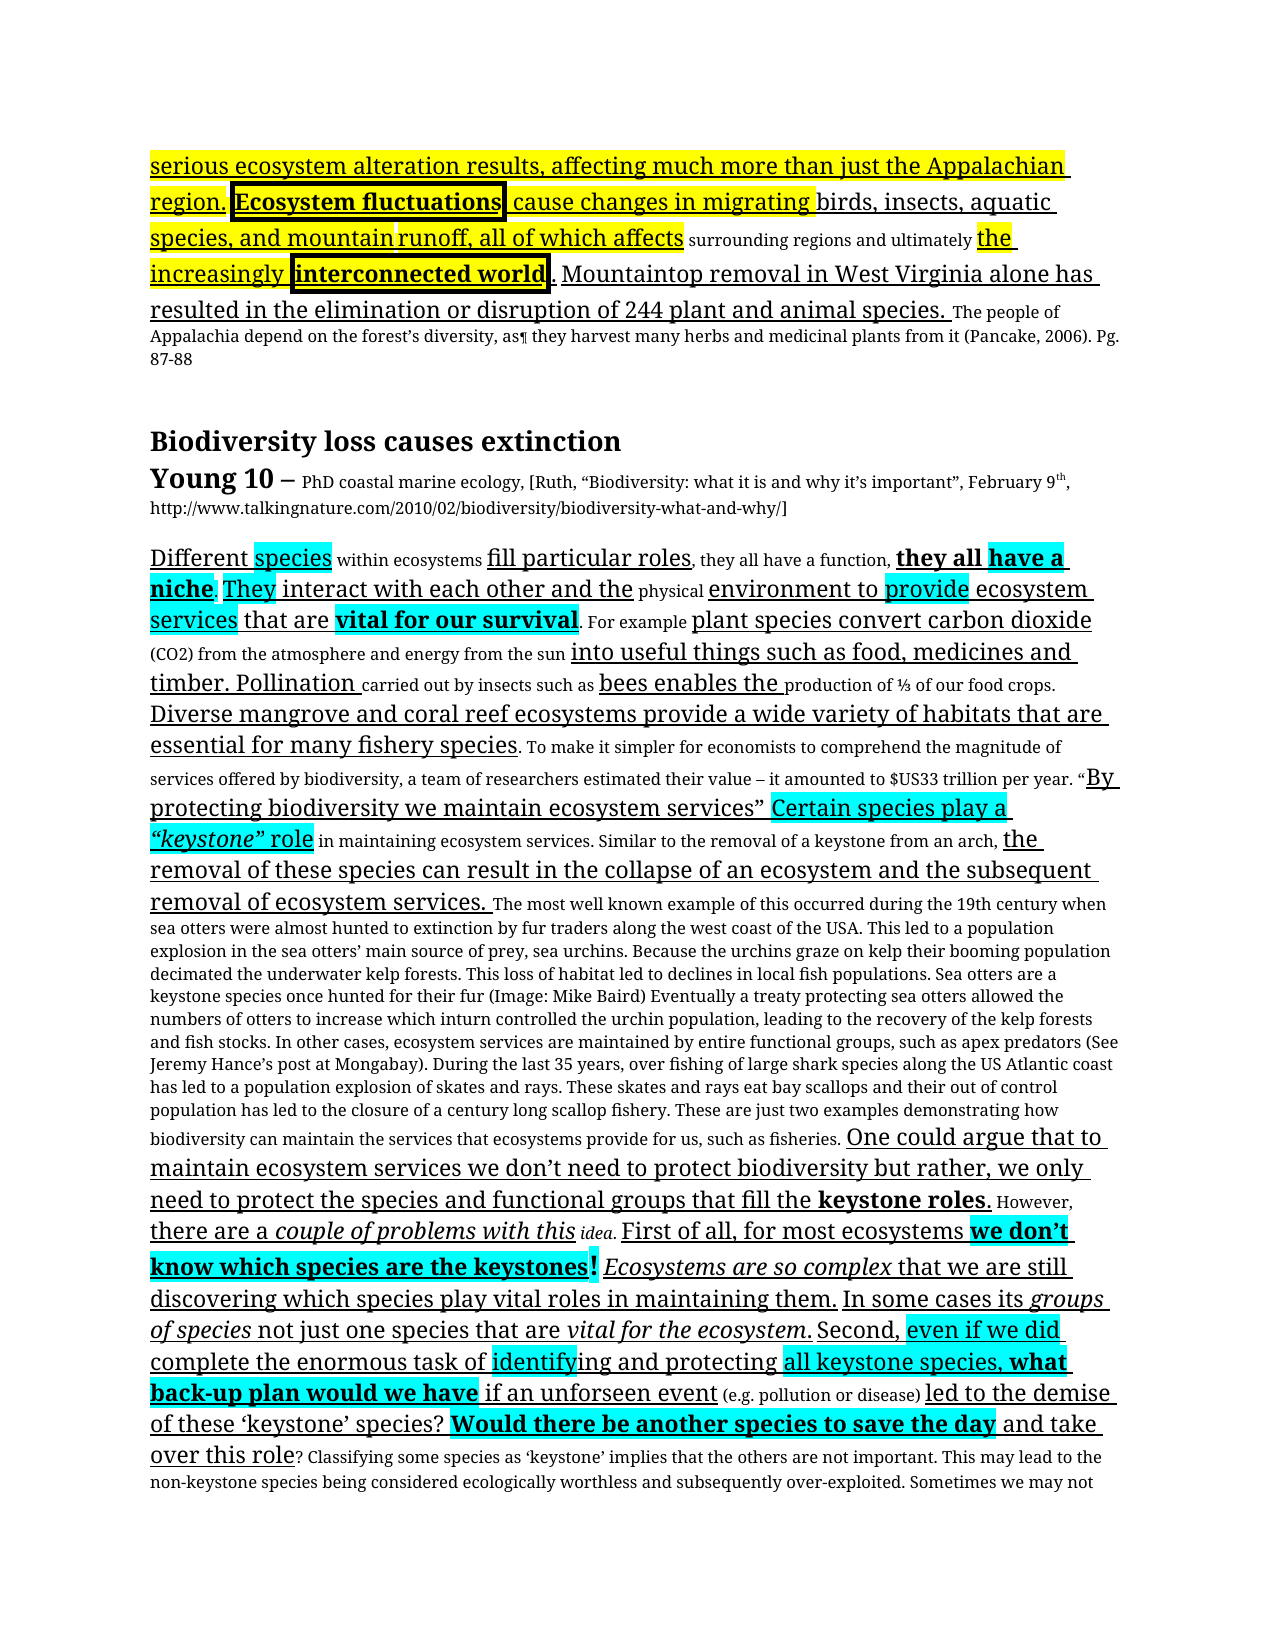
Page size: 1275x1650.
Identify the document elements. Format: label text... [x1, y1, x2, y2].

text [150, 542, 1125, 1493]
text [150, 150, 1125, 370]
subtitle Biodiversity loss causes extinction [150, 422, 1125, 459]
text Young 10 – PhD coastal marine ecology, [Ruth, “Biodiversity: what it is and why it’s important”, February 9th, http://www.talkingnature.com/2010/02/biodiversity/biodiversity-what-and-why/] [150, 459, 1125, 519]
